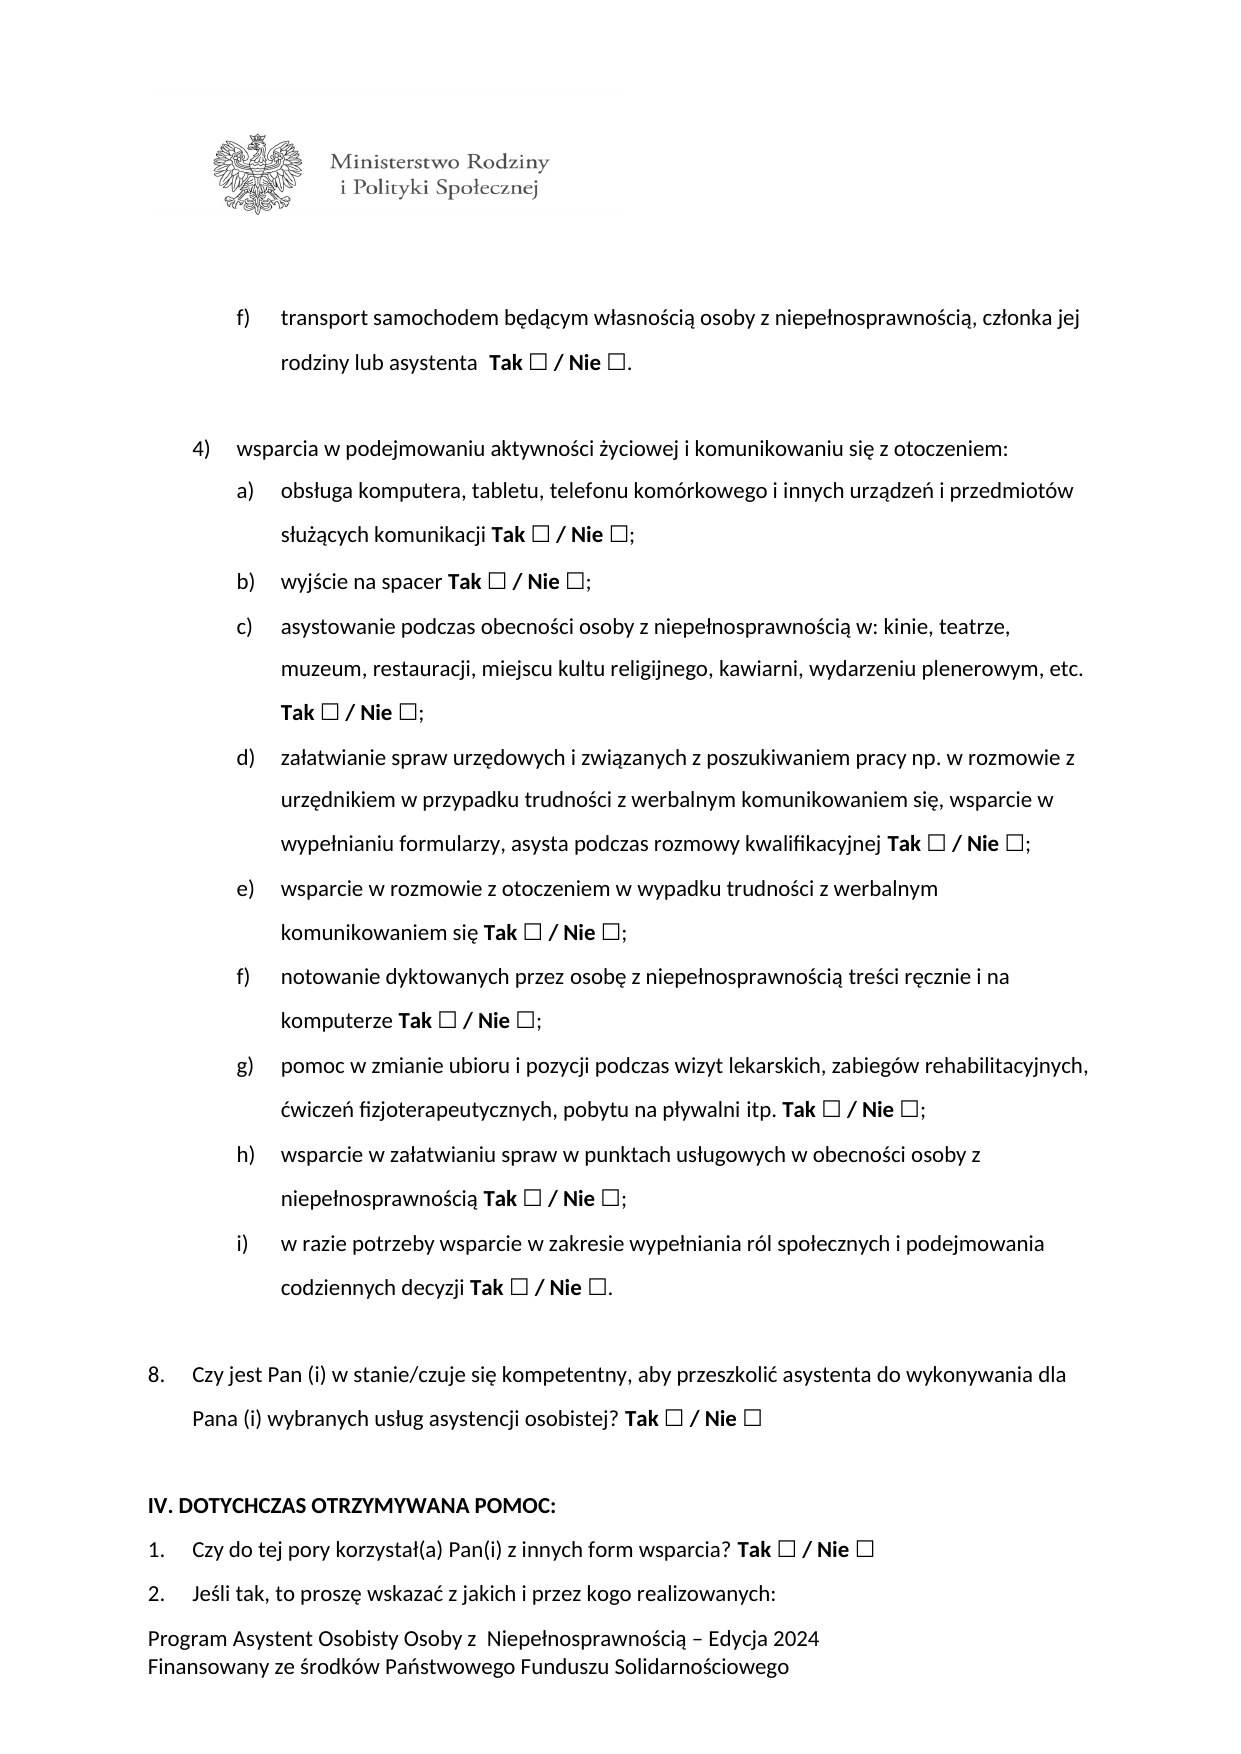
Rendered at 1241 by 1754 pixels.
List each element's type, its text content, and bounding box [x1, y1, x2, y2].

list wyjście na spacer Tak / Nie ; [236, 565, 1092, 596]
list Czy do tej pory korzystał(a) Pan(i) z innych form wsparcia? Tak / Nie [148, 1533, 1092, 1564]
list pomoc w zmianie ubioru i pozycji podczas wizyt lekarskich, zabiegów rehabilitacyjnych, ćwiczeń fizjoterapeutycznych, pobytu na pływalni itp. Tak / Nie ; [236, 1051, 1092, 1124]
list notowanie dyktowanych przez osobę z niepełnosprawnością treści ręcznie i na komputerze Tak / Nie ; [236, 962, 1092, 1036]
list załatwianie spraw urzędowych i związanych z poszukiwaniem pracy np. w rozmowie z urzędnikiem w przypadku trudności z werbalnym komunikowaniem się, wsparcie w wypełnianiu formularzy, asysta podczas rozmowy kwalifikacyjnej Tak / Nie ; [236, 743, 1092, 858]
list transport samochodem będącym własnością osoby z niepełnosprawnością, członka jej rodziny lub asystenta Tak / Nie . [236, 303, 1092, 377]
list asystowanie podczas obecności osoby z niepełnosprawnością w: kinie, teatrze, muzeum, restauracji, miejscu kultu religijnego, kawiarni, wydarzeniu plenerowym, etc. Tak / Nie ; [236, 612, 1092, 727]
list obsługa komputera, tabletu, telefonu komórkowego i innych urządzeń i przedmiotów służących komunikacji Tak / Nie ; [236, 476, 1092, 549]
text 8. Czy jest Pan (i) w stanie/czuje się kompetentny, aby przeszkolić asystenta do wykonywania dla Pana (i) wybranych usług asystencji osobistej? Tak / Nie [148, 1360, 1092, 1433]
text IV. DOTYCHCZAS OTRZYMYWANA POMOC: [148, 1491, 1092, 1519]
list wsparcia w podejmowaniu aktywności życiowej i komunikowaniu się z otoczeniem: [192, 434, 1092, 462]
list wsparcie w rozmowie z otoczeniem w wypadku trudności z werbalnym komunikowaniem się Tak / Nie ; [236, 874, 1092, 947]
list w razie potrzeby wsparcie w zakresie wypełniania ról społecznych i podejmowania codziennych decyzji Tak / Nie . [236, 1229, 1092, 1302]
list wsparcie w załatwianiu spraw w punktach usługowych w obecności osoby z niepełnosprawnością Tak / Nie ; [236, 1140, 1092, 1213]
list Jeśli tak, to proszę wskazać z jakich i przez kogo realizowanych: [148, 1579, 1092, 1608]
picture [147, 73, 629, 276]
